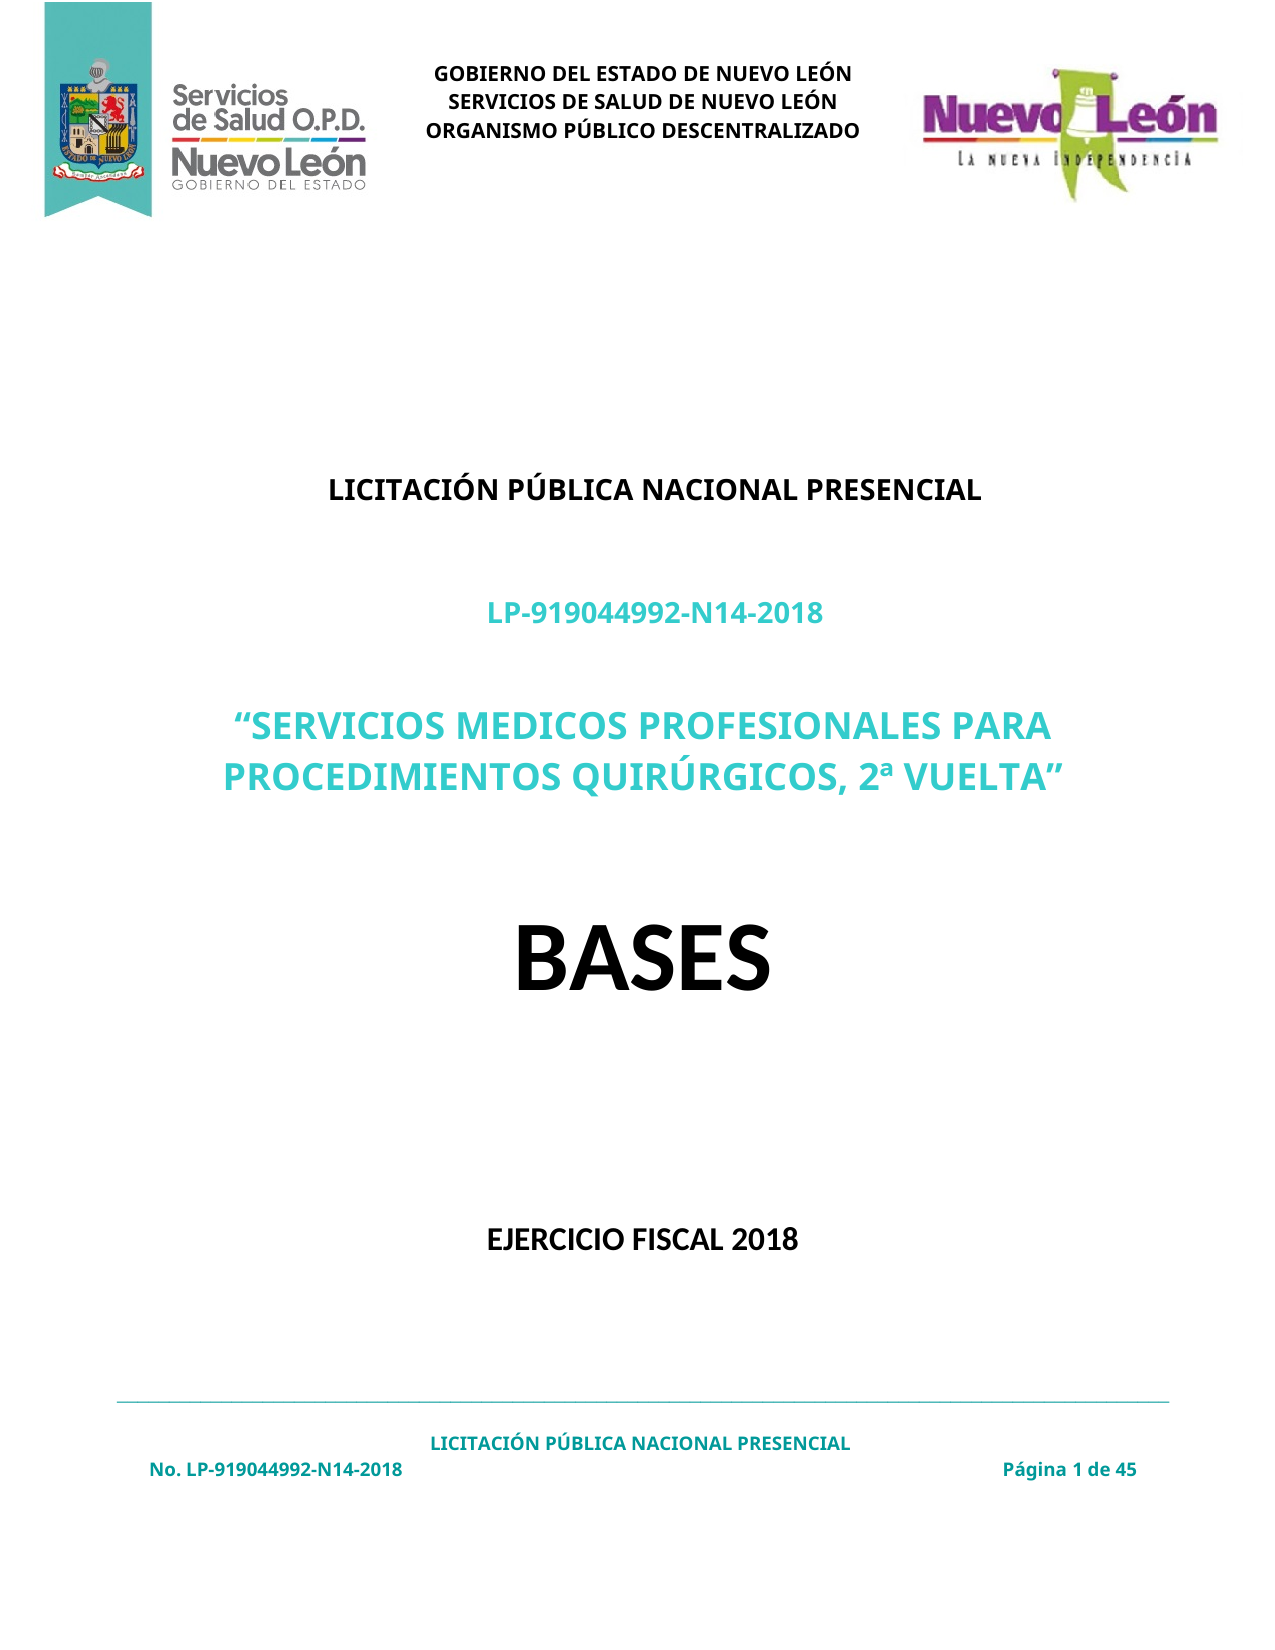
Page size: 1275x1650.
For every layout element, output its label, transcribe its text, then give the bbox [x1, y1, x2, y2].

text EJERCICIO FISCAL 2018 [89, 1218, 1197, 1259]
text LICITACIÓN PÚBLICA NACIONAL PRESENCIAL [89, 469, 1221, 509]
subtitle LP-919044992-N14-2018 [89, 592, 1221, 632]
text “SERVICIOS MEDICOS PROFESIONALES PARA PROCEDIMIENTOS QUIRÚRGICOS, 2ª VUELTA” [89, 699, 1197, 801]
picture [15, 2, 1249, 229]
text BASES [89, 893, 1197, 1015]
